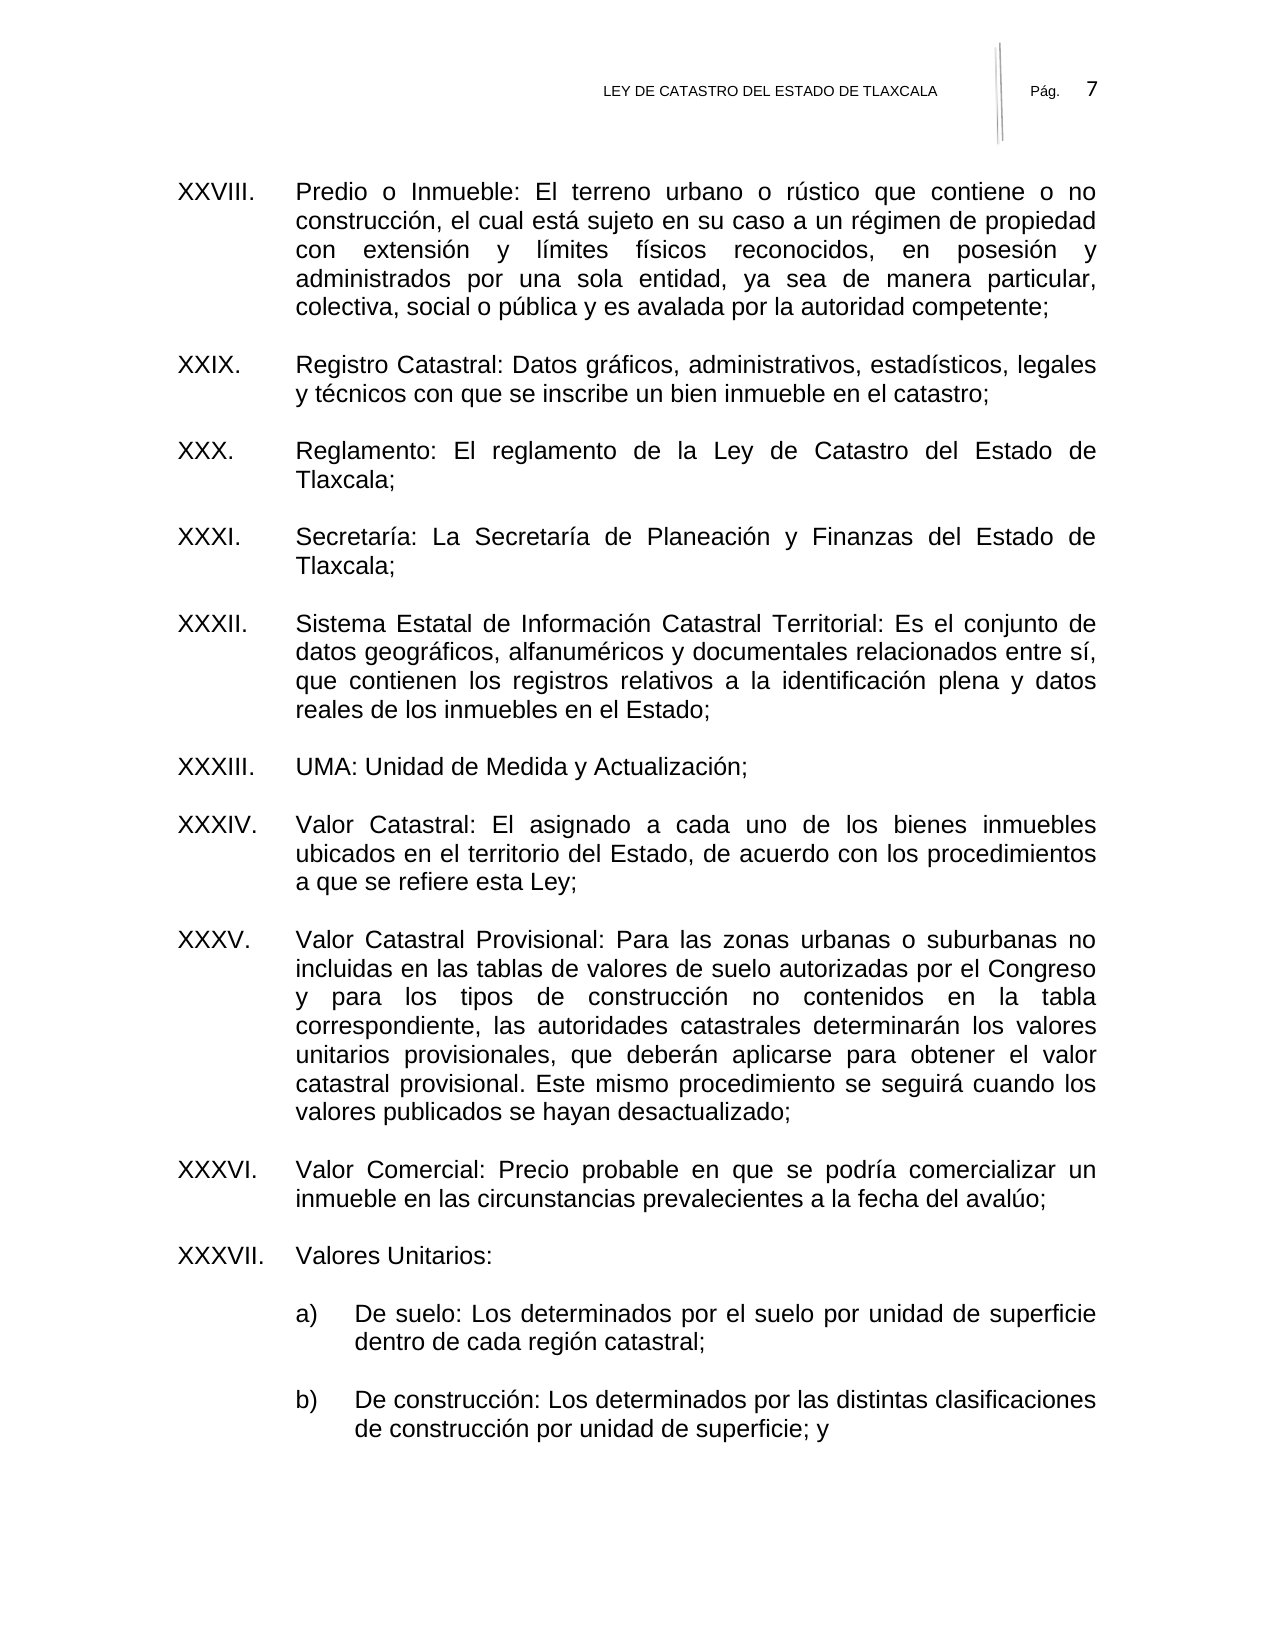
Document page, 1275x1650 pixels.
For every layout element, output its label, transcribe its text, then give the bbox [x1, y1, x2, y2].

text XXIX. Registro Catastral: Datos gráficos, administrativos, estadísticos, legales y técnicos con que se inscribe un bien inmueble en el catastro; [177, 350, 1098, 407]
text b) De construcción: Los determinados por las distintas clasificaciones de construcción por unidad de superficie; y [295, 1385, 1098, 1442]
text XXXIV. Valor Catastral: El asignado a cada uno de los bienes inmuebles ubicados en el territorio del Estado, de acuerdo con los procedimientos a que se refiere esta Ley; [177, 810, 1098, 896]
text a) De suelo: Los determinados por el suelo por unidad de superficie dentro de cada región catastral; [295, 1298, 1098, 1356]
text XXX. Reglamento: El reglamento de la Ley de Catastro del Estado de Tlaxcala; [177, 436, 1098, 493]
text XXXIII. UMA: Unidad de Medida y Actualización; [177, 752, 1098, 781]
text XXXII. Sistema Estatal de Información Catastral Territorial: Es el conjunto de datos geográficos, alfanuméricos y documentales relacionados entre sí, que contienen los registros relativos a la identificación plena y datos reales de los inmuebles en el Estado; [177, 608, 1098, 723]
text XXXVII. Valores Unitarios: [177, 1241, 1098, 1270]
text XXVIII. Predio o Inmueble: El terreno urbano o rústico que contiene o no construcción, el cual está sujeto en su caso a un régimen de propiedad con extensión y límites físicos reconocidos, en posesión y administrados por una sola entidad, ya sea de manera particular, colectiva, social o pública y es avalada por la autoridad competente; [177, 177, 1098, 321]
text XXXI. Secretaría: La Secretaría de Planeación y Finanzas del Estado de Tlaxcala; [177, 522, 1098, 580]
text XXXV. Valor Catastral Provisional: Para las zonas urbanas o suburbanas no incluidas en las tablas de valores de suelo autorizadas por el Congreso y para los tipos de construcción no contenidos en la tabla correspondiente, las autoridades catastrales determinarán los valores unitarios provisionales, que deberán aplicarse para obtener el valor catastral provisional. Este mismo procedimiento se seguirá cuando los valores publicados se hayan desactualizado; [177, 925, 1098, 1126]
text XXXVI. Valor Comercial: Precio probable en que se podría comercializar un inmueble en las circunstancias prevalecientes a la fecha del avalúo; [177, 1155, 1098, 1212]
